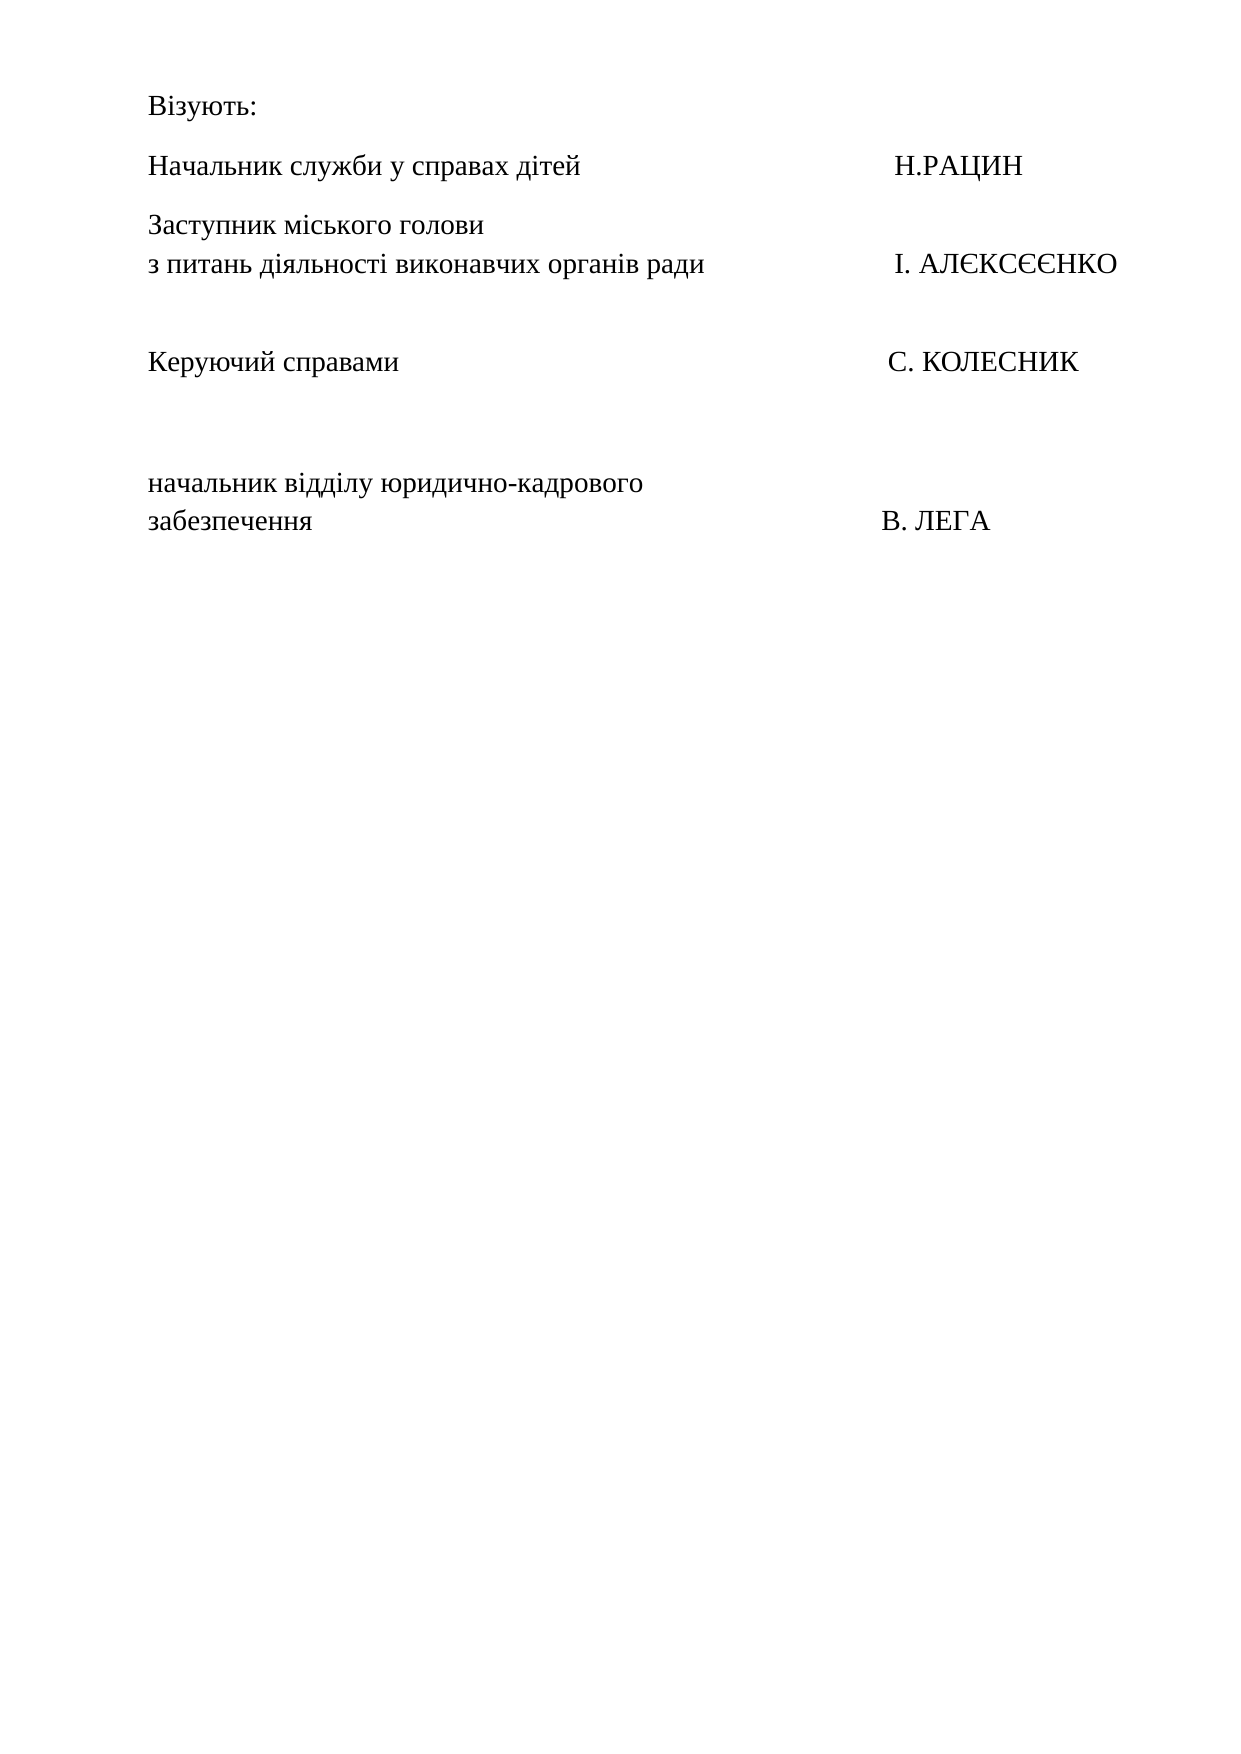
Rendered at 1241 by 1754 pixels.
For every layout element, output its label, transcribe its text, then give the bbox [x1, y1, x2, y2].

text Керуючий справами С. КОЛЕСНИК [148, 344, 1152, 377]
text з питань діяльності виконавчих органів ради І. АЛЄКСЄЄНКО [148, 246, 1152, 279]
text Заступник міського голови [148, 207, 1152, 241]
text Візують: [148, 88, 1152, 122]
text Начальник служби у справах дітей Н.РАЦИН [148, 148, 1152, 181]
text забезпечення В. ЛЕГА [148, 503, 1152, 537]
text начальник відділу юридично-кадрового [148, 465, 1152, 498]
